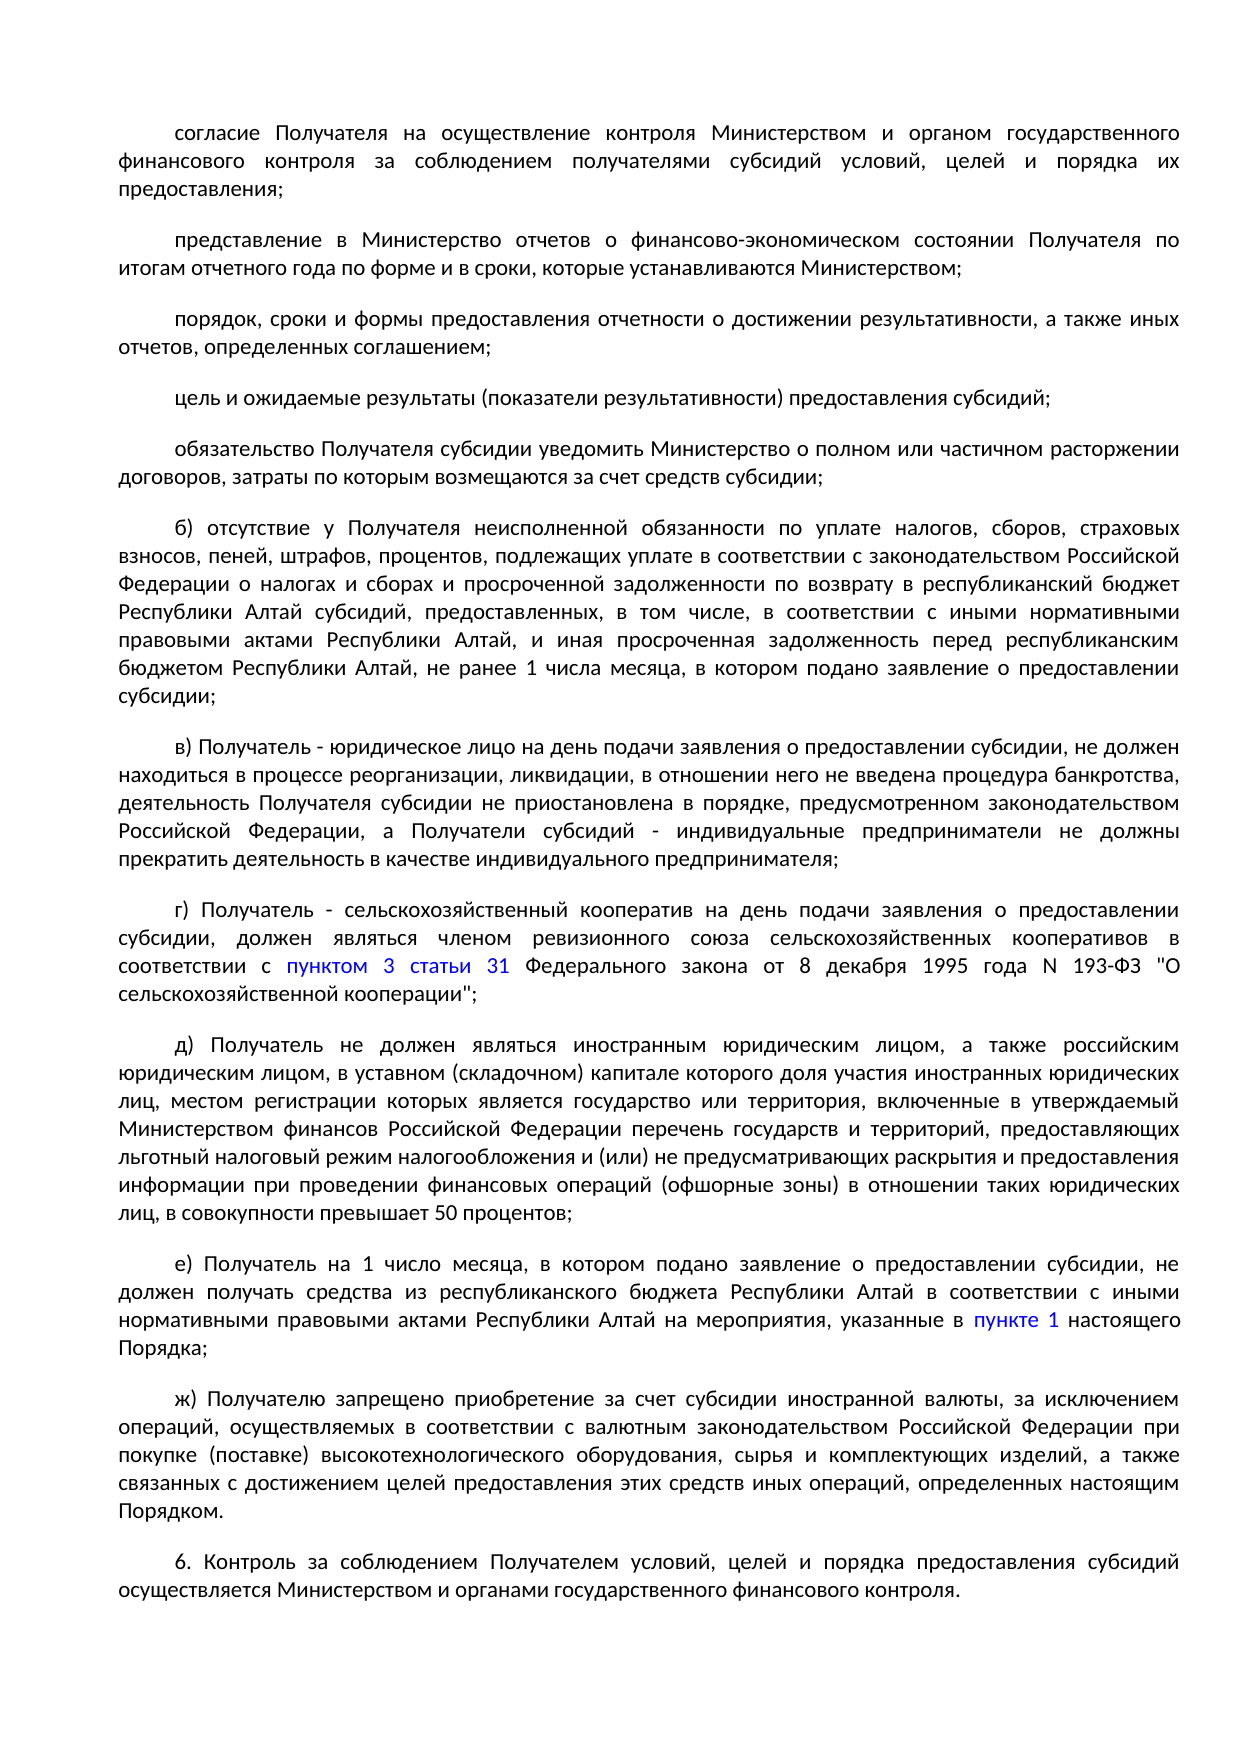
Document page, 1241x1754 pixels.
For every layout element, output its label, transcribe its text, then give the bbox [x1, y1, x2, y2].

text согласие Получателя на осуществление контроля Министерством и органом государственного финансового контроля за соблюдением получателями субсидий условий, целей и порядка их предоставления; [118, 118, 1181, 202]
text порядок, сроки и формы предоставления отчетности о достижении результативности, а также иных отчетов, определенных соглашением; [118, 304, 1181, 360]
text б) отсутствие у Получателя неисполненной обязанности по уплате налогов, сборов, страховых взносов, пеней, штрафов, процентов, подлежащих уплате в соответствии с законодательством Российской Федерации о налогах и сборах и просроченной задолженности по возврату в республиканский бюджет Республики Алтай субсидий, предоставленных, в том числе, в соответствии с иными нормативными правовыми актами Республики Алтай, и иная просроченная задолженность перед республиканским бюджетом Республики Алтай, не ранее 1 числа месяца, в котором подано заявление о предоставлении субсидии; [118, 513, 1181, 709]
text в) Получатель - юридическое лицо на день подачи заявления о предоставлении субсидии, не должен находиться в процессе реорганизации, ликвидации, в отношении него не введена процедура банкротства, деятельность Получателя субсидии не приостановлена в порядке, предусмотренном законодательством Российской Федерации, а Получатели субсидий - индивидуальные предприниматели не должны прекратить деятельность в качестве индивидуального предпринимателя; [118, 732, 1181, 872]
text г) Получатель - сельскохозяйственный кооператив на день подачи заявления о предоставлении субсидии, должен являться членом ревизионного союза сельскохозяйственных кооперативов в соответствии с пунктом 3 статьи 31 Федерального закона от 8 декабря 1995 года N 193-ФЗ "О сельскохозяйственной кооперации"; [118, 895, 1181, 1007]
text цель и ожидаемые результаты (показатели результативности) предоставления субсидий; [118, 383, 1181, 411]
text представление в Министерство отчетов о финансово-экономическом состоянии Получателя по итогам отчетного года по форме и в сроки, которые устанавливаются Министерством; [118, 225, 1181, 281]
text обязательство Получателя субсидии уведомить Министерство о полном или частичном расторжении договоров, затраты по которым возмещаются за счет средств субсидии; [118, 434, 1181, 490]
text е) Получатель на 1 число месяца, в котором подано заявление о предоставлении субсидии, не должен получать средства из республиканского бюджета Республики Алтай в соответствии с иными нормативными правовыми актами Республики Алтай на мероприятия, указанные в пункте 1 настоящего Порядка; [118, 1249, 1181, 1361]
text д) Получатель не должен являться иностранным юридическим лицом, а также российским юридическим лицом, в уставном (складочном) капитале которого доля участия иностранных юридических лиц, местом регистрации которых является государство или территория, включенные в утверждаемый Министерством финансов Российской Федерации перечень государств и территорий, предоставляющих льготный налоговый режим налогообложения и (или) не предусматривающих раскрытия и предоставления информации при проведении финансовых операций (офшорные зоны) в отношении таких юридических лиц, в совокупности превышает 50 процентов; [118, 1030, 1181, 1226]
text 6. Контроль за соблюдением Получателем условий, целей и порядка предоставления субсидий осуществляется Министерством и органами государственного финансового контроля. [118, 1547, 1181, 1603]
text ж) Получателю запрещено приобретение за счет субсидии иностранной валюты, за исключением операций, осуществляемых в соответствии с валютным законодательством Российской Федерации при покупке (поставке) высокотехнологического оборудования, сырья и комплектующих изделий, а также связанных с достижением целей предоставления этих средств иных операций, определенных настоящим Порядком. [118, 1384, 1181, 1524]
